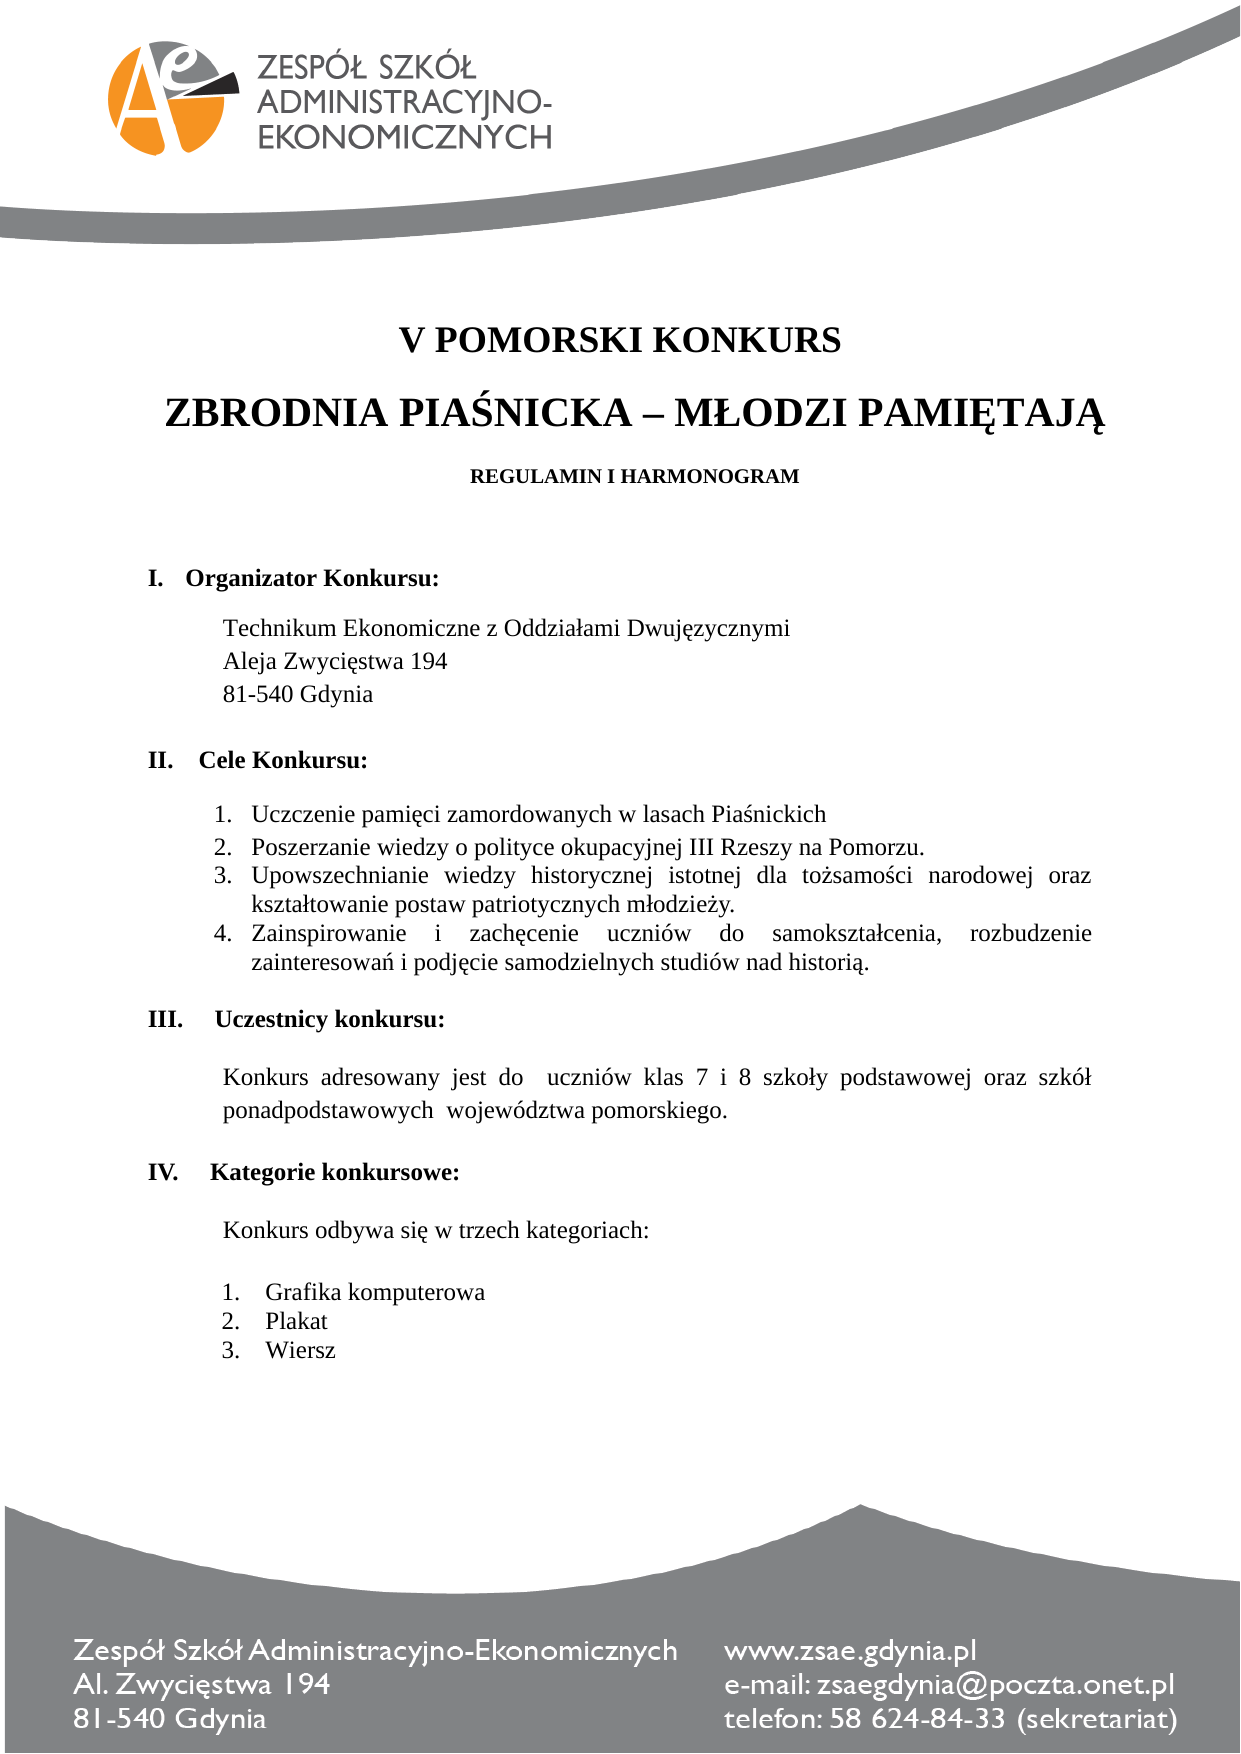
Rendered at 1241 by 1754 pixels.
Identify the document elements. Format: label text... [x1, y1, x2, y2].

text Konkurs adresowany jest do uczniów klas 7 i 8 szkoły podstawowej oraz szkół ponadpodstawowych województwa pomorskiego. [223, 1062, 1092, 1124]
text II. Cele Konkursu: [148, 745, 1092, 773]
list III. Uczestnicy konkursu: [148, 1004, 1092, 1033]
picture [0, 0, 1241, 261]
list Zainspirowanie i zachęcenie uczniów do samokształcenia, rozbudzenie zainteresowań i podjęcie samodzielnych studiów nad historią. [214, 918, 1092, 975]
text Konkurs odbywa się w trzech kategoriach: [223, 1215, 1092, 1244]
text V POMORSKI KONKURS [148, 317, 1092, 360]
list Grafika komputerowa [221, 1277, 1092, 1306]
list Uczczenie pamięci zamordowanych w lasach Piaśnickich [214, 799, 1092, 827]
list Poszerzanie wiedzy o polityce okupacyjnej III Rzeszy na Pomorzu. [214, 832, 1092, 860]
text REGULAMIN I HARMONOGRAM [148, 464, 1122, 488]
list Upowszechnianie wiedzy historycznej istotnej dla tożsamości narodowej oraz kształtowanie postaw patriotycznych młodzieży. [214, 860, 1092, 918]
text Aleja Zwycięstwa 194 [223, 646, 1092, 674]
text ZBRODNIA PIAŚNICKA – MŁODZI PAMIĘTAJĄ [148, 388, 1122, 436]
list Organizator Konkursu: [148, 563, 1092, 592]
list Wiersz [221, 1335, 1092, 1364]
picture [4, 1496, 1240, 1753]
text Technikum Ekonomiczne z Oddziałami Dwujęzycznymi [223, 613, 1092, 641]
list Plakat [221, 1306, 1092, 1335]
text 81-540 Gdynia [223, 679, 1092, 707]
list IV. Kategorie konkursowe: [148, 1157, 1092, 1186]
